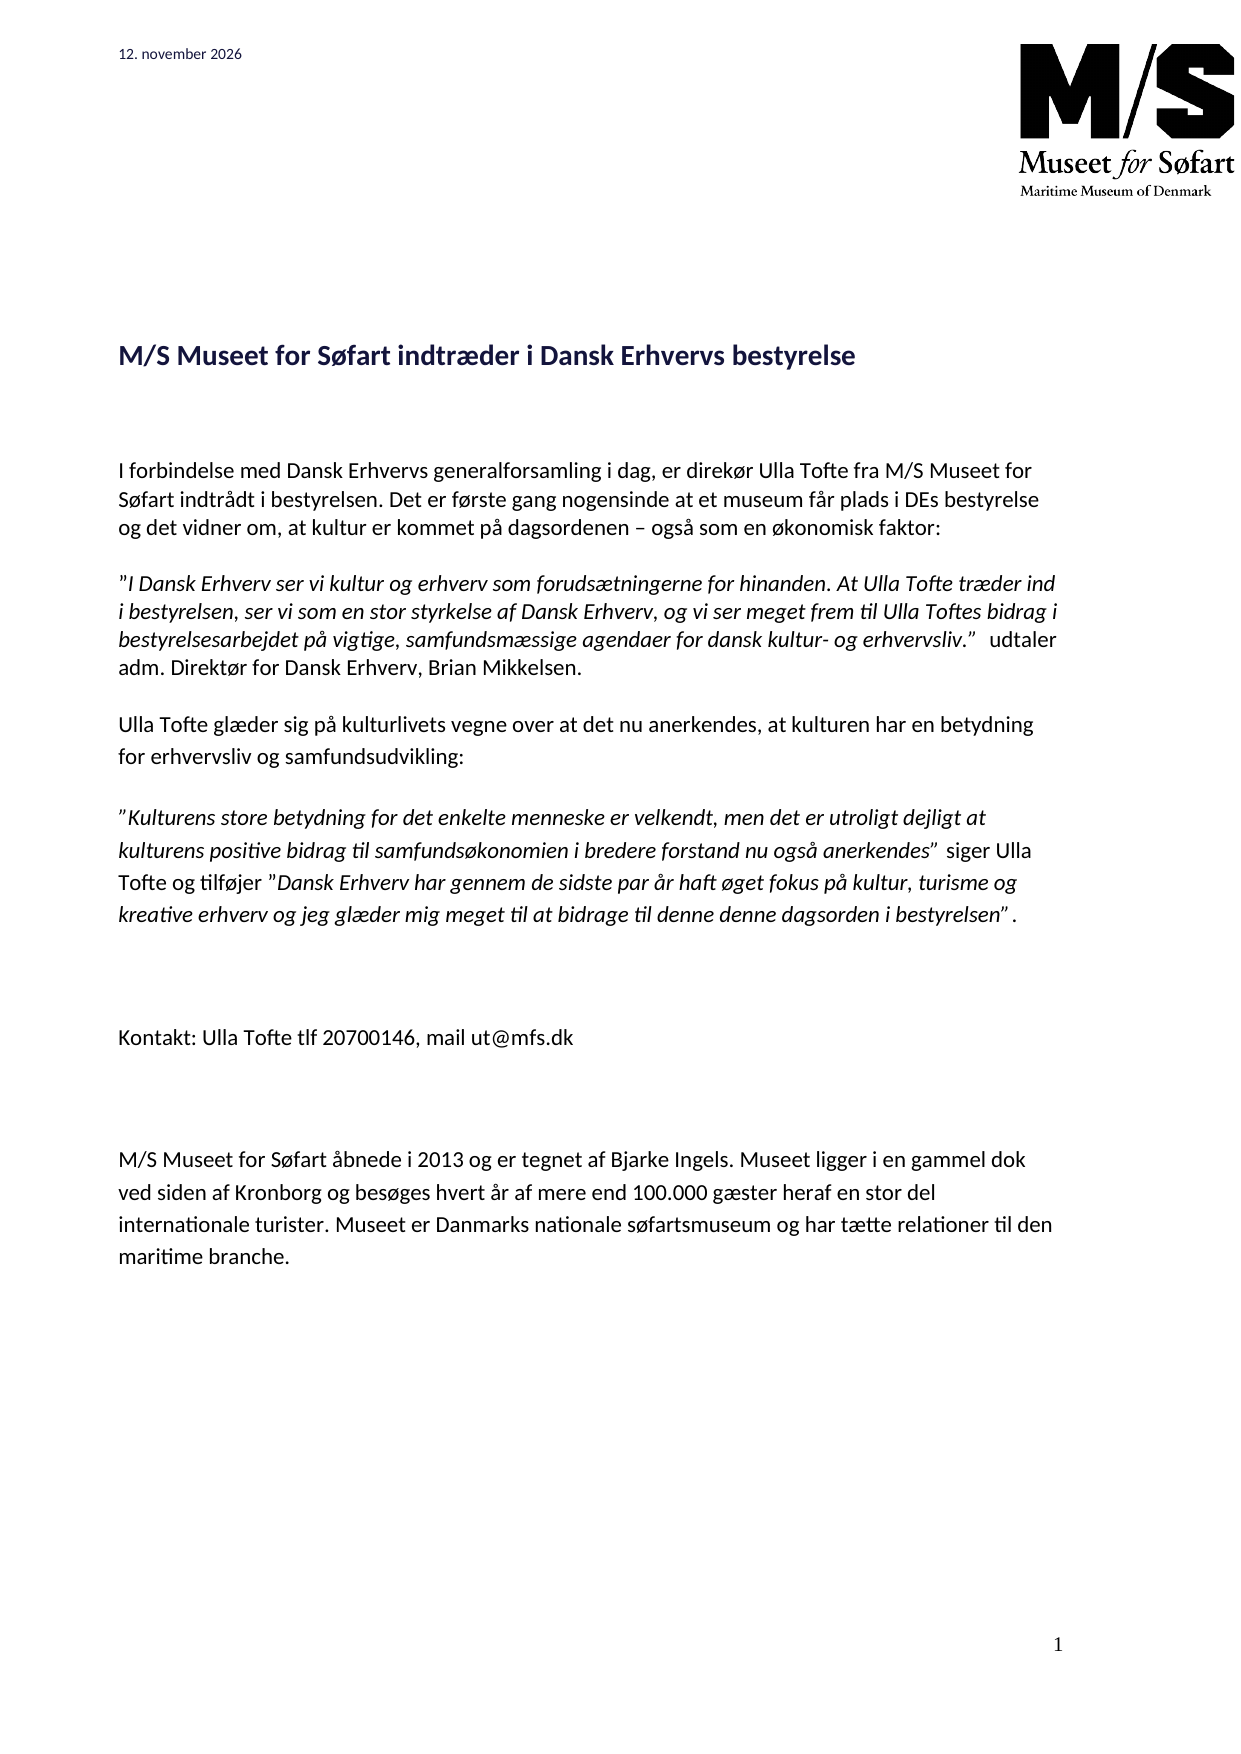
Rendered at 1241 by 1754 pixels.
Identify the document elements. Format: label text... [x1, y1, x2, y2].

table_header 7. september 2020 [118, 45, 960, 250]
picture [1018, 44, 1235, 196]
table_cell M/S Museet for Søfart indtræder i Dansk Erhvervs bestyrelse [118, 250, 960, 401]
text ”I Dansk Erhverv ser vi kultur og erhverv som forudsætningerne for hinanden. At Ulla Tofte træder ind i bestyrelsen, ser vi som en stor styrkelse af Dansk Erhverv, og vi ser meget frem til Ulla Toftes bidrag i bestyrelsesarbejdet på vigtige, samfundsmæssige agendaer for dansk kultur- og erhvervsliv.” udtaler adm. Direktør for Dansk Erhverv, Brian Mikkelsen. [118, 569, 1063, 681]
text Kontakt: Ulla Tofte tlf 20700146, mail ut@mfs.dk [118, 1023, 1063, 1051]
text M/S Museet for Søfart åbnede i 2013 og er tegnet af Bjarke Ingels. Museet ligger i en gammel dok ved siden af Kronborg og besøges hvert år af mere end 100.000 gæster heraf en stor del internationale turister. Museet er Danmarks nationale søfartsmuseum og har tætte relationer til den maritime branche. [118, 1146, 1063, 1270]
text ”Kulturens store betydning for det enkelte menneske er velkendt, men det er utroligt dejligt at kulturens positive bidrag til samfundsøkonomien i bredere forstand nu også anerkendes” siger Ulla Tofte og tilføjer ”Dansk Erhverv har gennem de sidste par år haft øget fokus på kultur, turisme og kreative erhverv og jeg glæder mig meget til at bidrage til denne denne dagsorden i bestyrelsen”. [118, 803, 1063, 928]
text I forbindelse med Dansk Erhvervs generalforsamling i dag, er direkør Ulla Tofte fra M/S Museet for Søfart indtrådt i bestyrelsen. Det er første gang nogensinde at et museum får plads i DEs bestyrelse og det vidner om, at kultur er kommet på dagsordenen – også som en økonomisk faktor: [118, 457, 1063, 541]
text Ulla Tofte glæder sig på kulturlivets vegne over at det nu anerkendes, at kulturen har en betydning for erhvervsliv og samfundsudvikling: [118, 710, 1063, 770]
